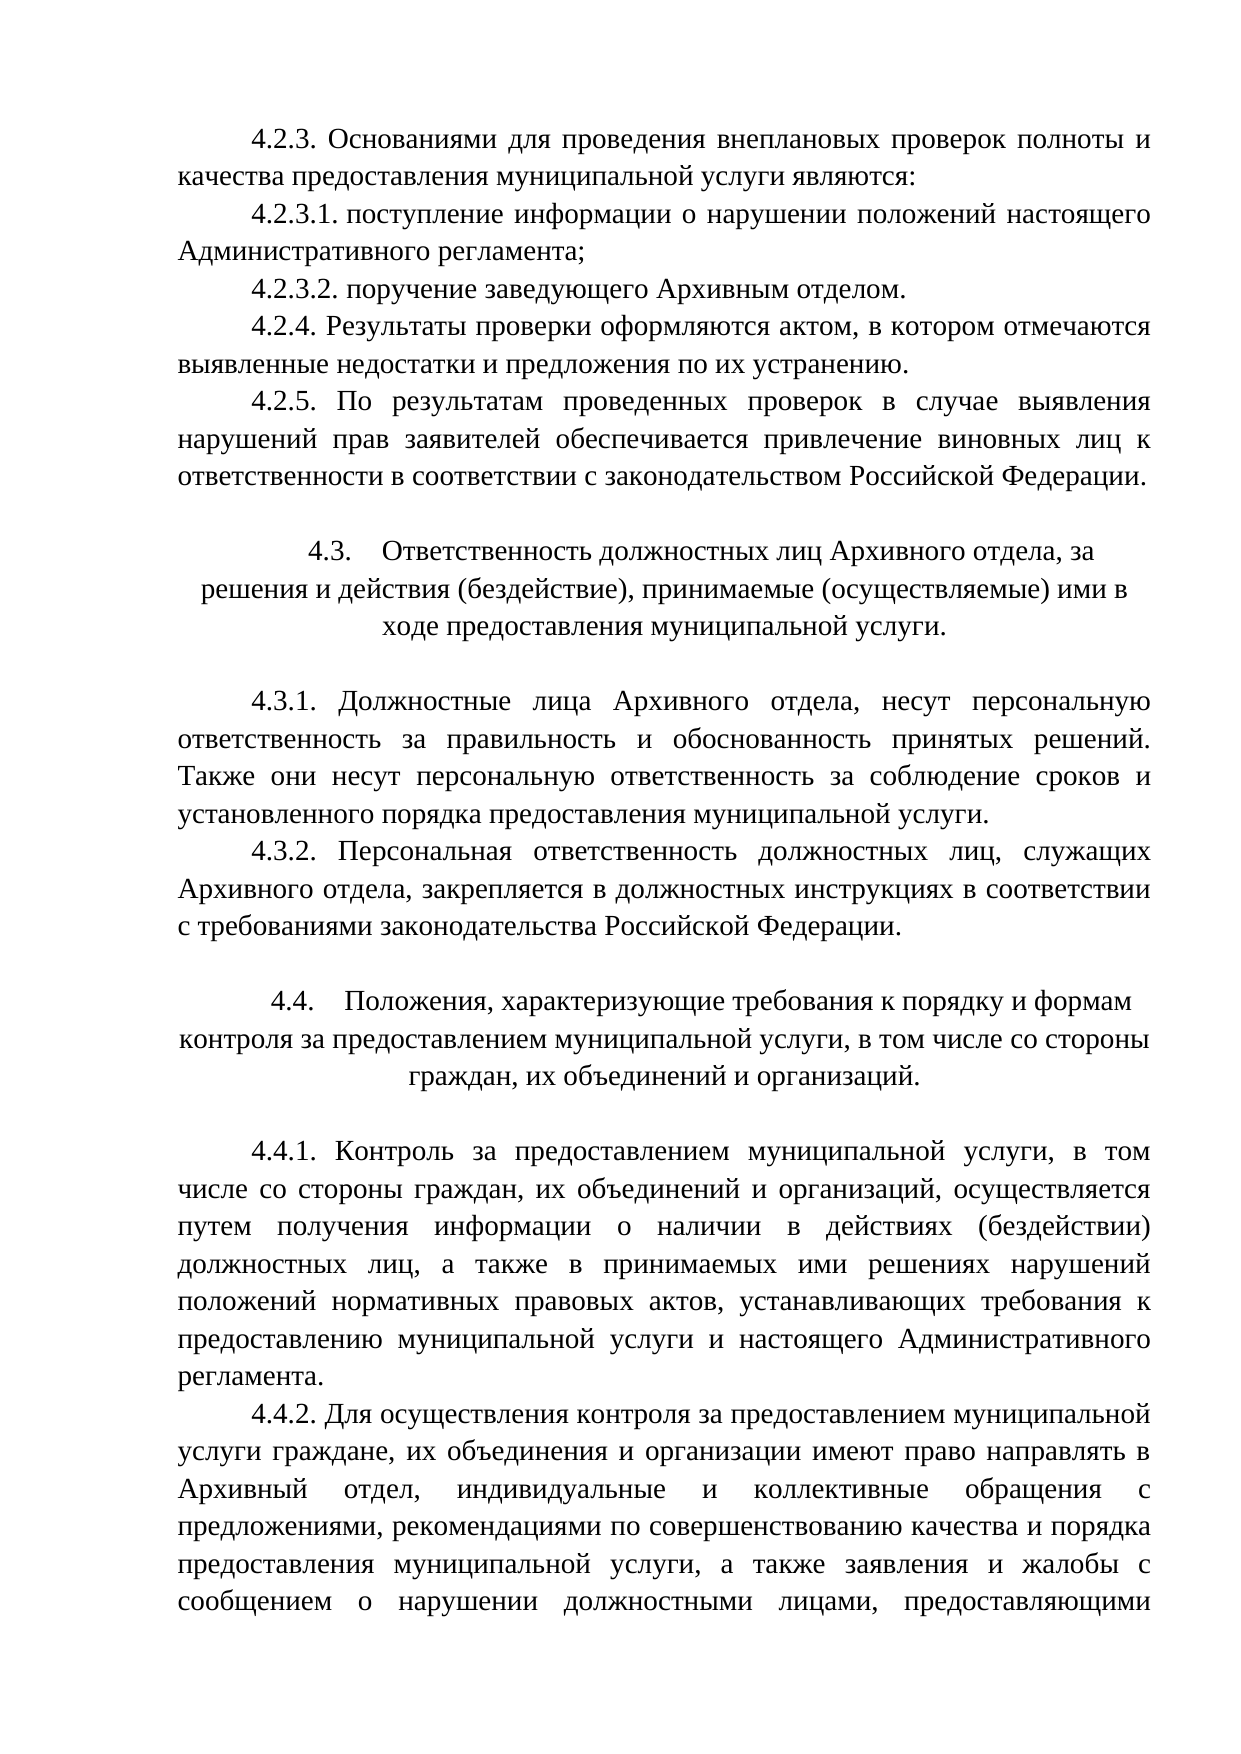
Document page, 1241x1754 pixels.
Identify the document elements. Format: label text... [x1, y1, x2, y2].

text 4.3.2. Персональная ответственность должностных лиц, служащих Архивного отдела, закрепляется в должностных инструкциях в соответствии с требованиями законодательства Российской Федерации. [177, 831, 1152, 943]
text 4.2.4. Результаты проверки оформляются актом, в котором отмечаются выявленные недостатки и предложения по их устранению. [177, 306, 1152, 381]
text 4.4.1. Контроль за предоставлением муниципальной услуги, в том числе со стороны граждан, их объединений и организаций, осуществляется путем получения информации о наличии в действиях (бездействии) должностных лиц, а также в принимаемых ими решениях нарушений положений нормативных правовых актов, устанавливающих требования к предоставлению муниципальной услуги и настоящего Административного регламента. [177, 1131, 1152, 1393]
text 4.2.3.1. поступление информации о нарушении положений настоящего Административного регламента; [177, 193, 1152, 268]
text 4.2.5. По результатам проведенных проверок в случае выявления нарушений прав заявителей обеспечивается привлечение виновных лиц к ответственности в соответствии с законодательством Российской Федерации. [177, 381, 1152, 493]
text 4.2.3. Основаниями для проведения внеплановых проверок полноты и качества предоставления муниципальной услуги являются: [177, 118, 1152, 193]
text 4.3.1. Должностные лица Архивного отдела, несут персональную ответственность за правильность и обоснованность принятых решений. Также они несут персональную ответственность за соблюдение сроков и установленного порядка предоставления муниципальной услуги. [177, 681, 1152, 831]
list Положения, характеризующие требования к порядку и формам контроля за предоставлением муниципальной услуги, в том числе со стороны граждан, их объединений и организаций. [177, 981, 1152, 1093]
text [177, 1393, 1152, 1618]
list Ответственность должностных лиц Архивного отдела, за решения и действия (бездействие), принимаемые (осуществляемые) ими в ходе предоставления муниципальной услуги. [177, 531, 1152, 643]
text 4.2.3.2. поручение заведующего Архивным отделом. [177, 268, 1152, 306]
